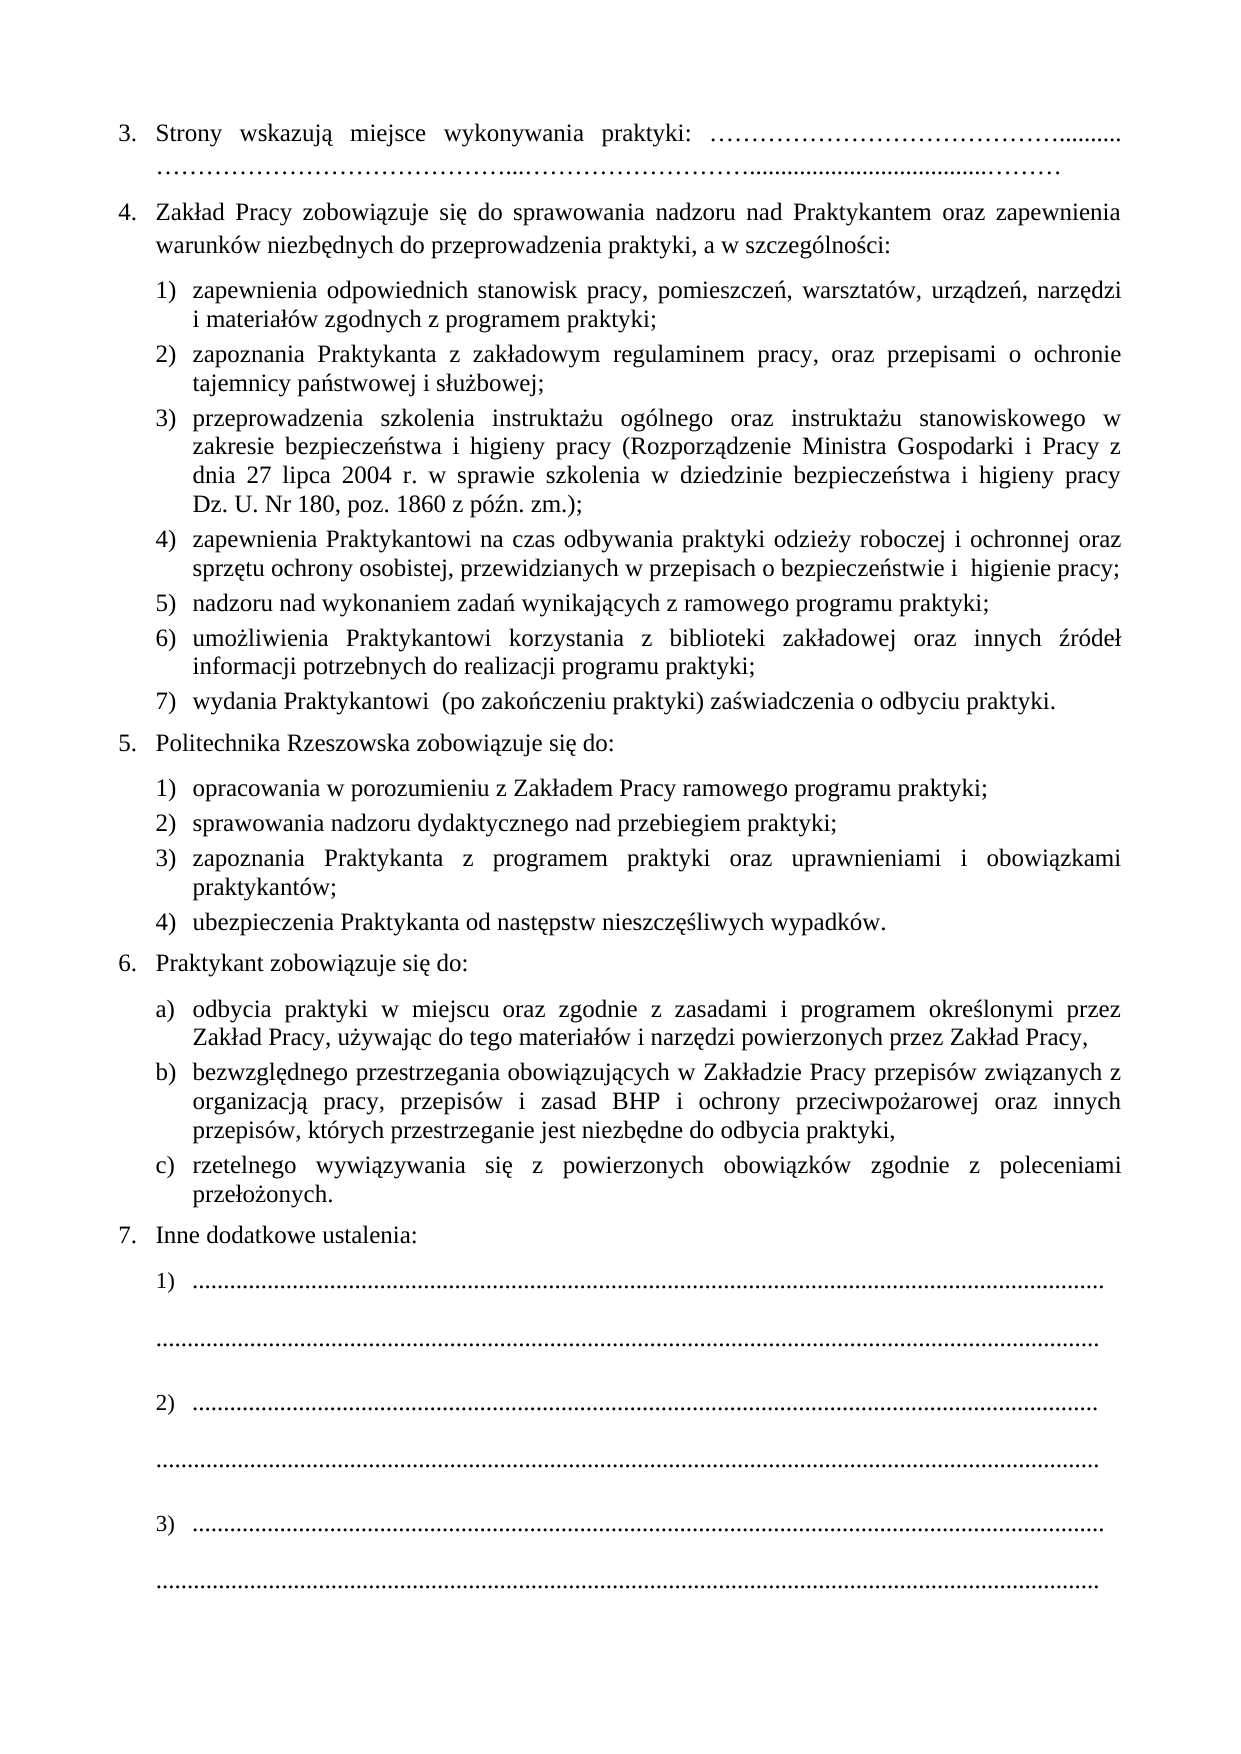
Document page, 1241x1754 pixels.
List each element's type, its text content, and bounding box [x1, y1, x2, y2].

list Inne dodatkowe ustalenia: [118, 1220, 1122, 1249]
list zapoznania Praktykanta z programem praktyki oraz uprawnieniami i obowiązkami praktykantów; [155, 843, 1122, 901]
list sprawowania nadzoru dydaktycznego nad przebiegiem praktyki; [155, 808, 1122, 837]
list ubezpieczenia Praktykanta od następstw nieszczęśliwych wypadków. [155, 907, 1122, 936]
list opracowania w porozumieniu z Zakładem Pracy ramowego programu praktyki; [155, 773, 1122, 802]
list wydania Praktykantowi (po zakończeniu praktyki) zaświadczenia o odbyciu praktyki. [155, 686, 1122, 715]
list zapewnienia odpowiednich stanowisk pracy, pomieszczeń, warsztatów, urządzeń, narzędzi i materiałów zgodnych z programem praktyki; [155, 275, 1122, 333]
list zapewnienia Praktykantowi na czas odbywania praktyki odzieży roboczej i ochronnej oraz sprzętu ochrony osobistej, przewidzianych w przepisach o bezpieczeństwie i higienie pracy; [155, 524, 1122, 581]
list Strony wskazują miejsce wykonywania praktyki: …………………………………….......... ……………………………………...………………………......................................……… [118, 118, 1122, 180]
list umożliwienia Praktykantowi korzystania z biblioteki zakładowej oraz innych źródeł informacji potrzebnych do realizacji programu praktyki; [155, 623, 1122, 680]
list ........................................................................................................................................................................................................................................................................................................ [156, 1387, 1101, 1473]
list Praktykant zobowiązuje się do: [118, 948, 1122, 977]
list Politechnika Rzeszowska zobowiązuje się do: [118, 728, 1122, 756]
list rzetelnego wywiązywania się z powierzonych obowiązków zgodnie z poleceniami przełożonych. [155, 1150, 1122, 1207]
list bezwzględnego przestrzegania obowiązujących w Zakładzie Pracy przepisów związanych z organizacją pracy, przepisów i zasad BHP i ochrony przeciwpożarowej oraz innych przepisów, których przestrzeganie jest niezbędne do odbycia praktyki, [155, 1057, 1122, 1144]
list odbycia praktyki w miejscu oraz zgodnie z zasadami i programem określonymi przez Zakład Pracy, używając do tego materiałów i narzędzi powierzonych przez Zakład Pracy, [155, 994, 1122, 1051]
list przeprowadzenia szkolenia instruktażu ogólnego oraz instruktażu stanowiskowego w zakresie bezpieczeństwa i higieny pracy (Rozporządzenie Ministra Gospodarki i Pracy z dnia 27 lipca 2004 r. w sprawie szkolenia w dziedzinie bezpieczeństwa i higieny pracy Dz. U. Nr 180, poz. 1860 z późn. zm.); [155, 403, 1122, 518]
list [156, 1508, 1105, 1594]
list Zakład Pracy zobowiązuje się do sprawowania nadzoru nad Praktykantem oraz zapewnienia warunków niezbędnych do przeprowadzenia praktyki, a w szczególności: [118, 197, 1122, 258]
list zapoznania Praktykanta z zakładowym regulaminem pracy, oraz przepisami o ochronie tajemnicy państwowej i służbowej; [155, 339, 1122, 396]
list nadzoru nad wykonaniem zadań wynikających z ramowego programu praktyki; [155, 588, 1122, 616]
